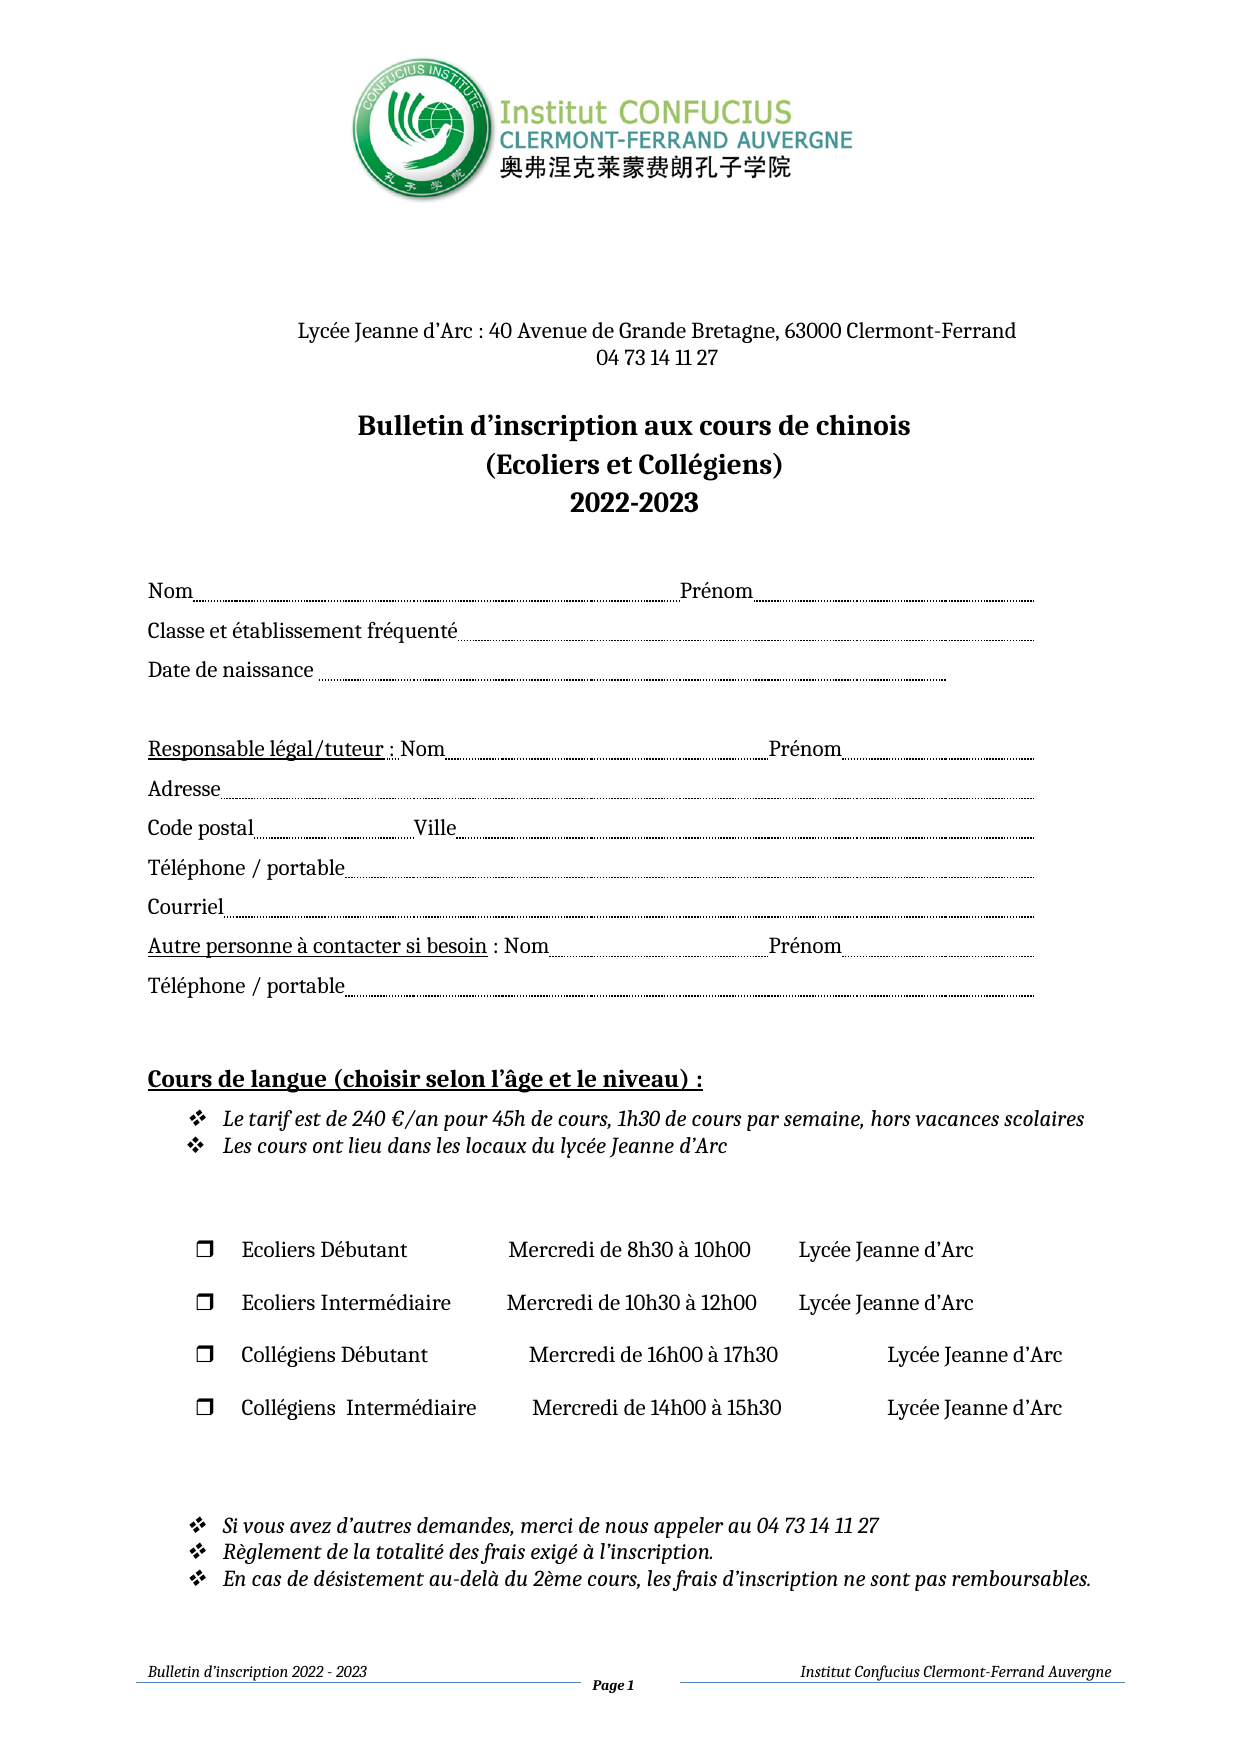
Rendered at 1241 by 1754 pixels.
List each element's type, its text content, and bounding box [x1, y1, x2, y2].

text Classe et établissement fréquenté [148, 617, 1167, 644]
list Les cours ont lieu dans les locaux du lycée Jeanne d’Arc [185, 1132, 1167, 1159]
text (Ecoliers et Collégiens) [148, 448, 1121, 482]
text Courriel [148, 894, 1167, 920]
text Lycée Jeanne d’Arc : 40 Avenue de Grande Bretagne, 63000 Clermont-Ferrand [148, 318, 1167, 345]
text Responsable légal/tuteur : Nom Prénom [148, 736, 1167, 762]
text 04 73 14 11 27 [148, 345, 1167, 371]
list Règlement de la totalité des frais exigé à l’inscription. [185, 1539, 1167, 1565]
text Cours de langue (choisir selon l’âge et le niveau) : [148, 1065, 1167, 1094]
list Le tarif est de 240 €/an pour 45h de cours, 1h30 de cours par semaine, hors vacances scolaires [185, 1106, 1123, 1132]
text Nom Prénom [148, 578, 1167, 604]
text Code postal Ville [148, 815, 1167, 841]
text Téléphone / portable [148, 973, 1167, 999]
list Ecoliers Débutant Mercredi de 8h30 à 10h00 Lycée Jeanne d’Arc [194, 1237, 1167, 1263]
text Bulletin d’inscription aux cours de chinois [148, 409, 1121, 443]
text Autre personne à contacter si besoin : Nom Prénom [148, 933, 1167, 959]
list En cas de désistement au-delà du 2ème cours, les frais d’inscription ne sont pas remboursables. [185, 1565, 1123, 1592]
picture [343, 46, 862, 212]
list Ecoliers Intermédiaire Mercredi de 10h30 à 12h00 Lycée Jeanne d’Arc [194, 1289, 1167, 1316]
list Collégiens Intermédiaire Mercredi de 14h00 à 15h30 Lycée Jeanne d’Arc [194, 1395, 1167, 1421]
text Adresse [148, 775, 1167, 802]
list Si vous avez d’autres demandes, merci de nous appeler au 04 73 14 11 27 [185, 1513, 1167, 1539]
text Téléphone / portable [148, 854, 1167, 881]
list Collégiens Débutant Mercredi de 16h00 à 17h30 Lycée Jeanne d’Arc [194, 1342, 1167, 1368]
text Date de naissance [148, 657, 1167, 683]
text 2022-2023 [148, 487, 1121, 520]
